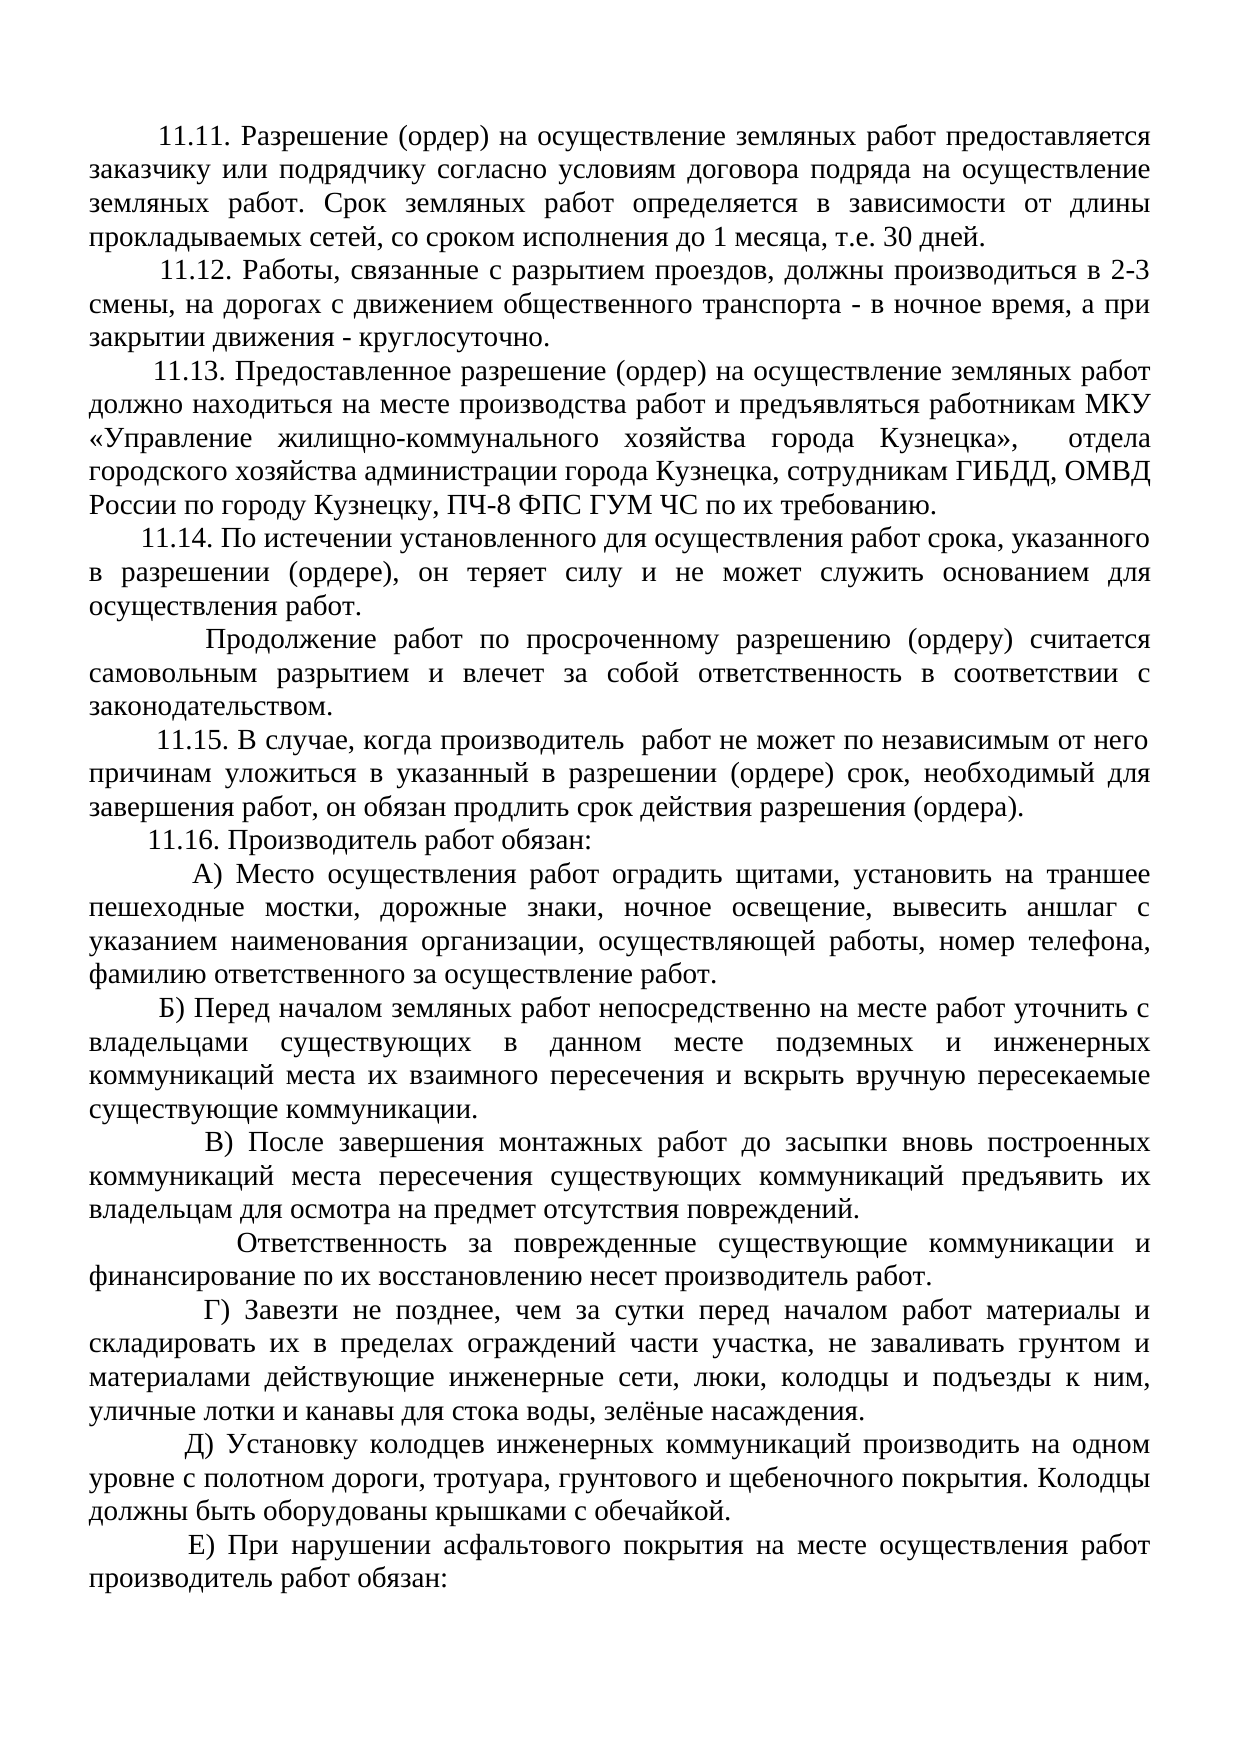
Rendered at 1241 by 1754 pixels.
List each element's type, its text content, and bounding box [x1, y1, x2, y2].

text Б) Перед началом земляных работ непосредственно на месте работ уточнить с владельцами существующих в данном месте подземных и инженерных коммуникаций места их взаимного пересечения и вскрыть вручную пересекаемые существующие коммуникации. [89, 990, 1152, 1124]
text 11.14. По истечении установленного для осуществления работ срока, указанного в разрешении (ордере), он теряет силу и не может служить основанием для осуществления работ. [89, 521, 1152, 621]
text Г) Завезти не позднее, чем за сутки перед началом работ материалы и складировать их в пределах ограждений части участка, не заваливать грунтом и материалами действующие инженерные сети, люки, колодцы и подъезды к ним, уличные лотки и канавы для стока воды, зелёные насаждения. [89, 1292, 1152, 1426]
text 11.16. Производитель работ обязан: [89, 822, 1152, 856]
text 11.11. Разрешение (ордер) на осуществление земляных работ предоставляется заказчику или подрядчику согласно условиям договора подряда на осуществление земляных работ. Срок земляных работ определяется в зависимости от длины прокладываемых сетей, со сроком исполнения до 1 месяца, т.е. 30 дней. [89, 118, 1152, 252]
text Д) Установку колодцев инженерных коммуникаций производить на одном уровне с полотном дороги, тротуара, грунтового и щебеночного покрытия. Колодцы должны быть оборудованы крышками с обечайкой. [89, 1426, 1152, 1527]
text 11.12. Работы, связанные с разрытием проездов, должны производиться в 2-3 смены, на дорогах с движением общественного транспорта - в ночное время, а при закрытии движения - круглосуточно. [89, 252, 1152, 353]
text Продолжение работ по просроченному разрешению (ордеру) считается самовольным разрытием и влечет за собой ответственность в соответствии с законодательством. [89, 621, 1152, 722]
text А) Место осуществления работ оградить щитами, установить на траншее пешеходные мостки, дорожные знаки, ночное освещение, вывесить аншлаг с указанием наименования организации, осуществляющей работы, номер телефона, фамилию ответственного за осуществление работ. [89, 856, 1152, 990]
text 11.13. Предоставленное разрешение (ордер) на осуществление земляных работ должно находиться на месте производства работ и предъявляться работникам МКУ «Управление жилищно-коммунального хозяйства города Кузнецка», отдела городского хозяйства администрации города Кузнецка, сотрудникам ГИБДД, ОМВД России по городу Кузнецку, ПЧ-8 ФПС ГУМ ЧС по их требованию. [89, 353, 1152, 521]
text Е) При нарушении асфальтового покрытия на месте осуществления работ производитель работ обязан: [89, 1527, 1152, 1594]
text 11.15. В случае, когда производитель работ не может по независимым от него причинам уложиться в указанный в разрешении (ордере) срок, необходимый для завершения работ, он обязан продлить срок действия разрешения (ордера). [89, 722, 1152, 822]
text Ответственность за поврежденные существующие коммуникации и финансирование по их восстановлению несет производитель работ. [89, 1225, 1152, 1292]
text В) После завершения монтажных работ до засыпки вновь построенных коммуникаций места пересечения существующих коммуникаций предъявить их владельцам для осмотра на предмет отсутствия повреждений. [89, 1124, 1152, 1225]
